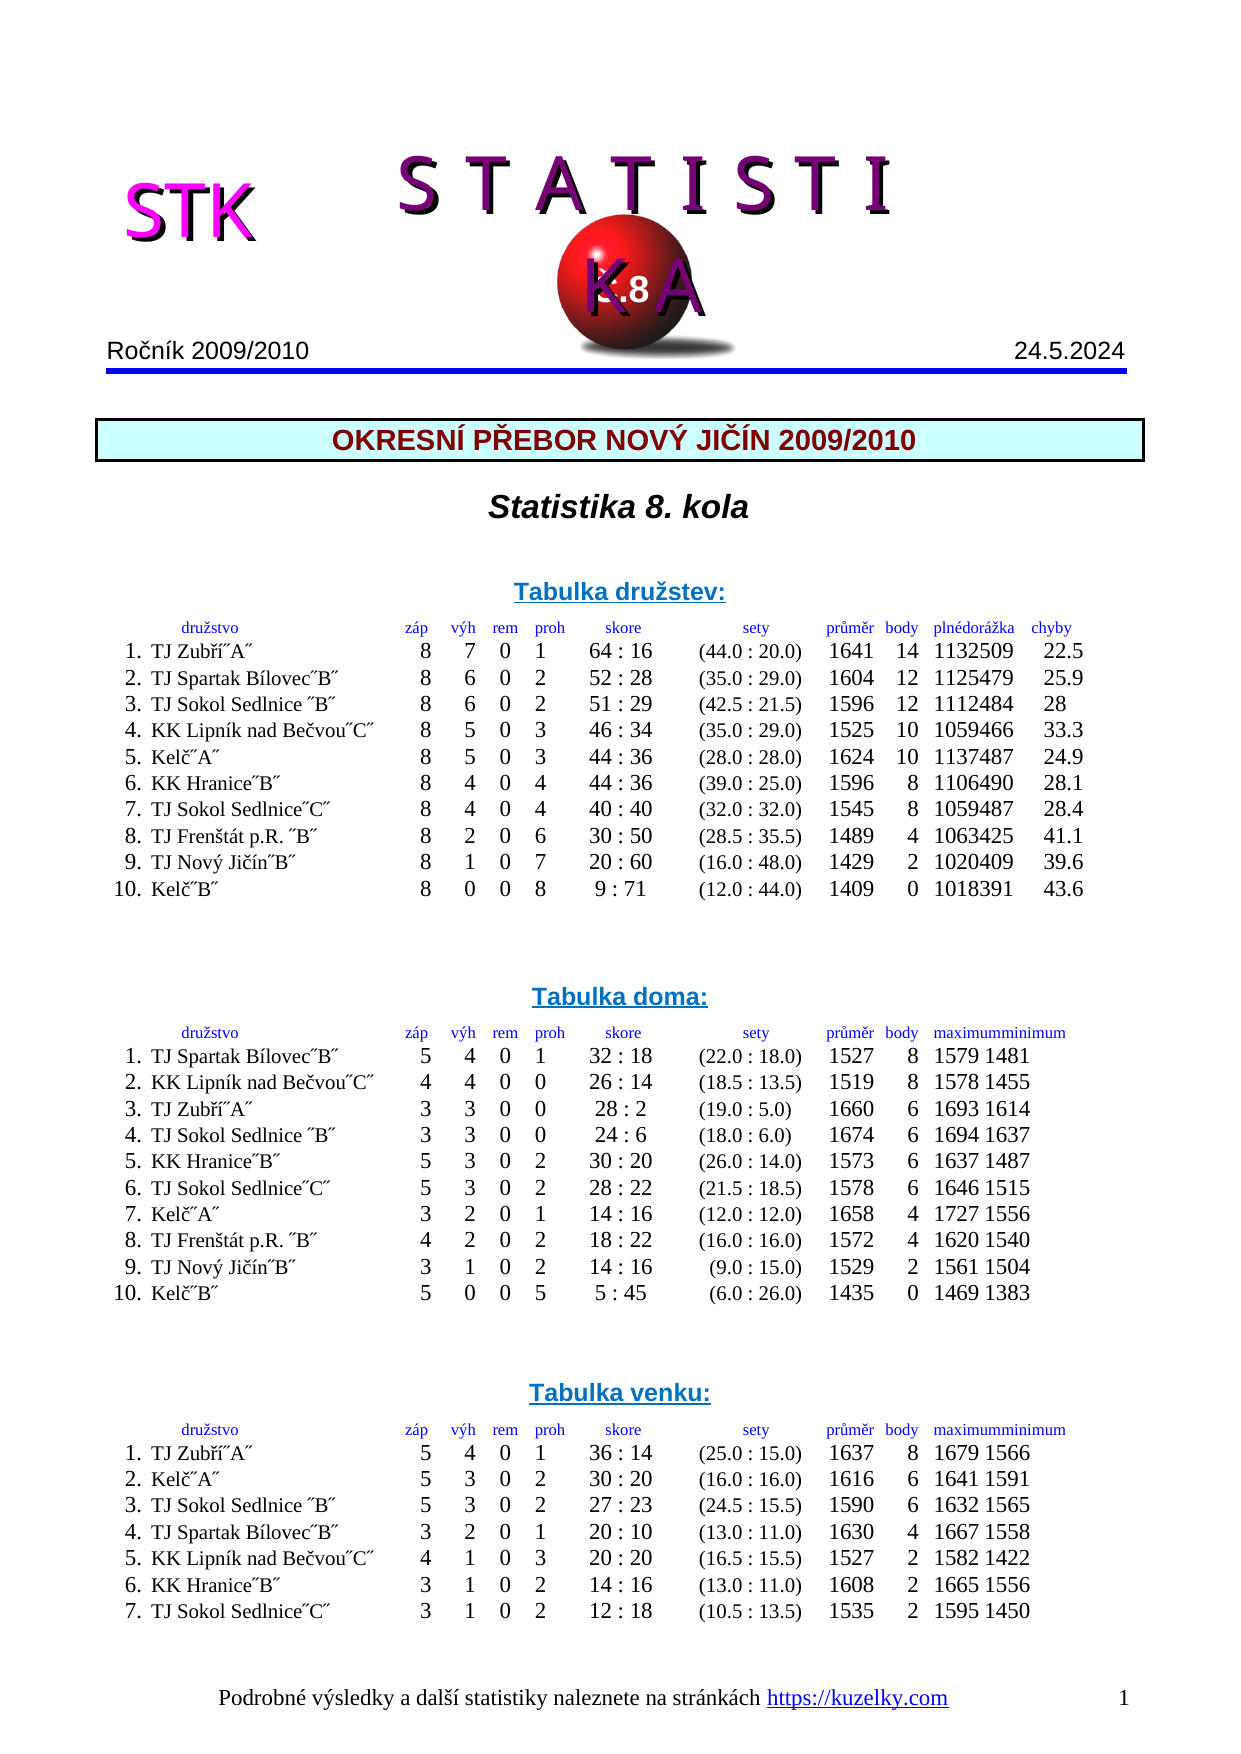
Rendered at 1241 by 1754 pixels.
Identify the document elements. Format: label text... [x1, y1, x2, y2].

text Tabulka doma: [94, 982, 1145, 1010]
text 8. TJ Frenštát p.R. ˝B˝ 4 2 0 2 18 : 22 (16.0 : 16.0) 1572 4 1620 1540 [106, 1226, 1134, 1253]
subtitle Okresní přebor Nový Jičín 2009/2010 [98, 421, 1142, 459]
text 7. Kelč˝A˝ 3 2 0 1 14 : 16 (12.0 : 12.0) 1658 4 1727 1556 [106, 1200, 1134, 1226]
text 3. TJ Zubří˝A˝ 3 3 0 0 28 : 2 (19.0 : 5.0) 1660 6 1693 1614 [106, 1095, 1134, 1121]
text 2. TJ Spartak Bílovec˝B˝ 8 6 0 2 52 : 28 (35.0 : 29.0) 1604 12 1125 479 25.9 [106, 664, 1134, 690]
text 3. TJ Sokol Sedlnice ˝B˝ 5 3 0 2 27 : 23 (24.5 : 15.5) 1590 6 1632 1565 [106, 1492, 1134, 1518]
text 4. TJ Sokol Sedlnice ˝B˝ 3 3 0 0 24 : 6 (18.0 : 6.0) 1674 6 1694 1637 [106, 1121, 1134, 1147]
text 8. TJ Frenštát p.R. ˝B˝ 8 2 0 6 30 : 50 (28.5 : 35.5) 1489 4 1063 425 41.1 [106, 822, 1134, 848]
text 10. Kelč˝B˝ 8 0 0 8 9 : 71 (12.0 : 44.0) 1409 0 1018 391 43.6 [106, 874, 1134, 901]
text 1. TJ Zubří˝A˝ 8 7 0 1 64 : 16 (44.0 : 20.0) 1641 14 1132 509 22.5 [106, 637, 1134, 664]
text 5. KK Hranice˝B˝ 5 3 0 2 30 : 20 (26.0 : 14.0) 1573 6 1637 1487 [106, 1147, 1134, 1174]
text 1. TJ Spartak Bílovec˝B˝ 5 4 0 1 32 : 18 (22.0 : 18.0) 1527 8 1579 1481 [106, 1042, 1134, 1068]
text 4. KK Lipník nad Bečvou˝C˝ 8 5 0 3 46 : 34 (35.0 : 29.0) 1525 10 1059 466 33.3 [106, 716, 1134, 743]
text 9. TJ Nový Jičín˝B˝ 8 1 0 7 20 : 60 (16.0 : 48.0) 1429 2 1020 409 39.6 [106, 848, 1134, 874]
text 9. TJ Nový Jičín˝B˝ 3 1 0 2 14 : 16 (9.0 : 15.0) 1529 2 1561 1504 [106, 1253, 1134, 1279]
text 2. KK Lipník nad Bečvou˝C˝ 4 4 0 0 26 : 14 (18.5 : 13.5) 1519 8 1578 1455 [106, 1068, 1134, 1095]
text Č.8 [687, 267, 1134, 310]
text 6. KK Hranice˝B˝ 3 1 0 2 14 : 16 (13.0 : 11.0) 1608 2 1665 1556 [106, 1571, 1134, 1597]
text 4. TJ Spartak Bílovec˝B˝ 3 2 0 1 20 : 10 (13.0 : 11.0) 1630 4 1667 1558 [106, 1518, 1134, 1544]
text družstvo záp výh rem proh skore sety průměr body plné dorážka chyby [106, 618, 1134, 637]
text Č.8 [106, 267, 587, 310]
text 2. Kelč˝A˝ 5 3 0 2 30 : 20 (16.0 : 16.0) 1616 6 1641 1591 [106, 1465, 1134, 1492]
text Č.8 [609, 267, 671, 310]
text 7. TJ Sokol Sedlnice˝C˝ 8 4 0 4 40 : 40 (32.0 : 32.0) 1545 8 1059 487 28.4 [106, 796, 1134, 822]
text 5. KK Lipník nad Bečvou˝C˝ 4 1 0 3 20 : 20 (16.5 : 15.5) 1527 2 1582 1422 [106, 1544, 1134, 1571]
text 1. TJ Zubří˝A˝ 5 4 0 1 36 : 14 (25.0 : 15.0) 1637 8 1679 1566 [106, 1439, 1134, 1465]
text 5. Kelč˝A˝ 8 5 0 3 44 : 36 (28.0 : 28.0) 1624 10 1137 487 24.9 [106, 743, 1134, 769]
text 6. TJ Sokol Sedlnice˝C˝ 5 3 0 2 28 : 22 (21.5 : 18.5) 1578 6 1646 1515 [106, 1174, 1134, 1200]
text Statistika 8. kola [106, 487, 1134, 526]
text družstvo záp výh rem proh skore sety průměr body maximum minimum [106, 1420, 1134, 1439]
text Tabulka venku: [94, 1378, 1145, 1407]
text 6. KK Hranice˝B˝ 8 4 0 4 44 : 36 (39.0 : 25.0) 1596 8 1106 490 28.1 [106, 769, 1134, 796]
text 3. TJ Sokol Sedlnice ˝B˝ 8 6 0 2 51 : 29 (42.5 : 21.5) 1596 12 1112 484 28 [106, 690, 1134, 716]
text družstvo záp výh rem proh skore sety průměr body maximum minimum [106, 1023, 1134, 1042]
text Ročník 2009/2010 24.5.2024 [106, 336, 1134, 365]
text 10. Kelč˝B˝ 5 0 0 5 5 : 45 (6.0 : 26.0) 1435 0 1469 1383 [106, 1279, 1134, 1306]
text Tabulka družstev: [94, 577, 1145, 606]
text 7. TJ Sokol Sedlnice˝C˝ 3 1 0 2 12 : 18 (10.5 : 13.5) 1535 2 1595 1450 [106, 1597, 1134, 1623]
